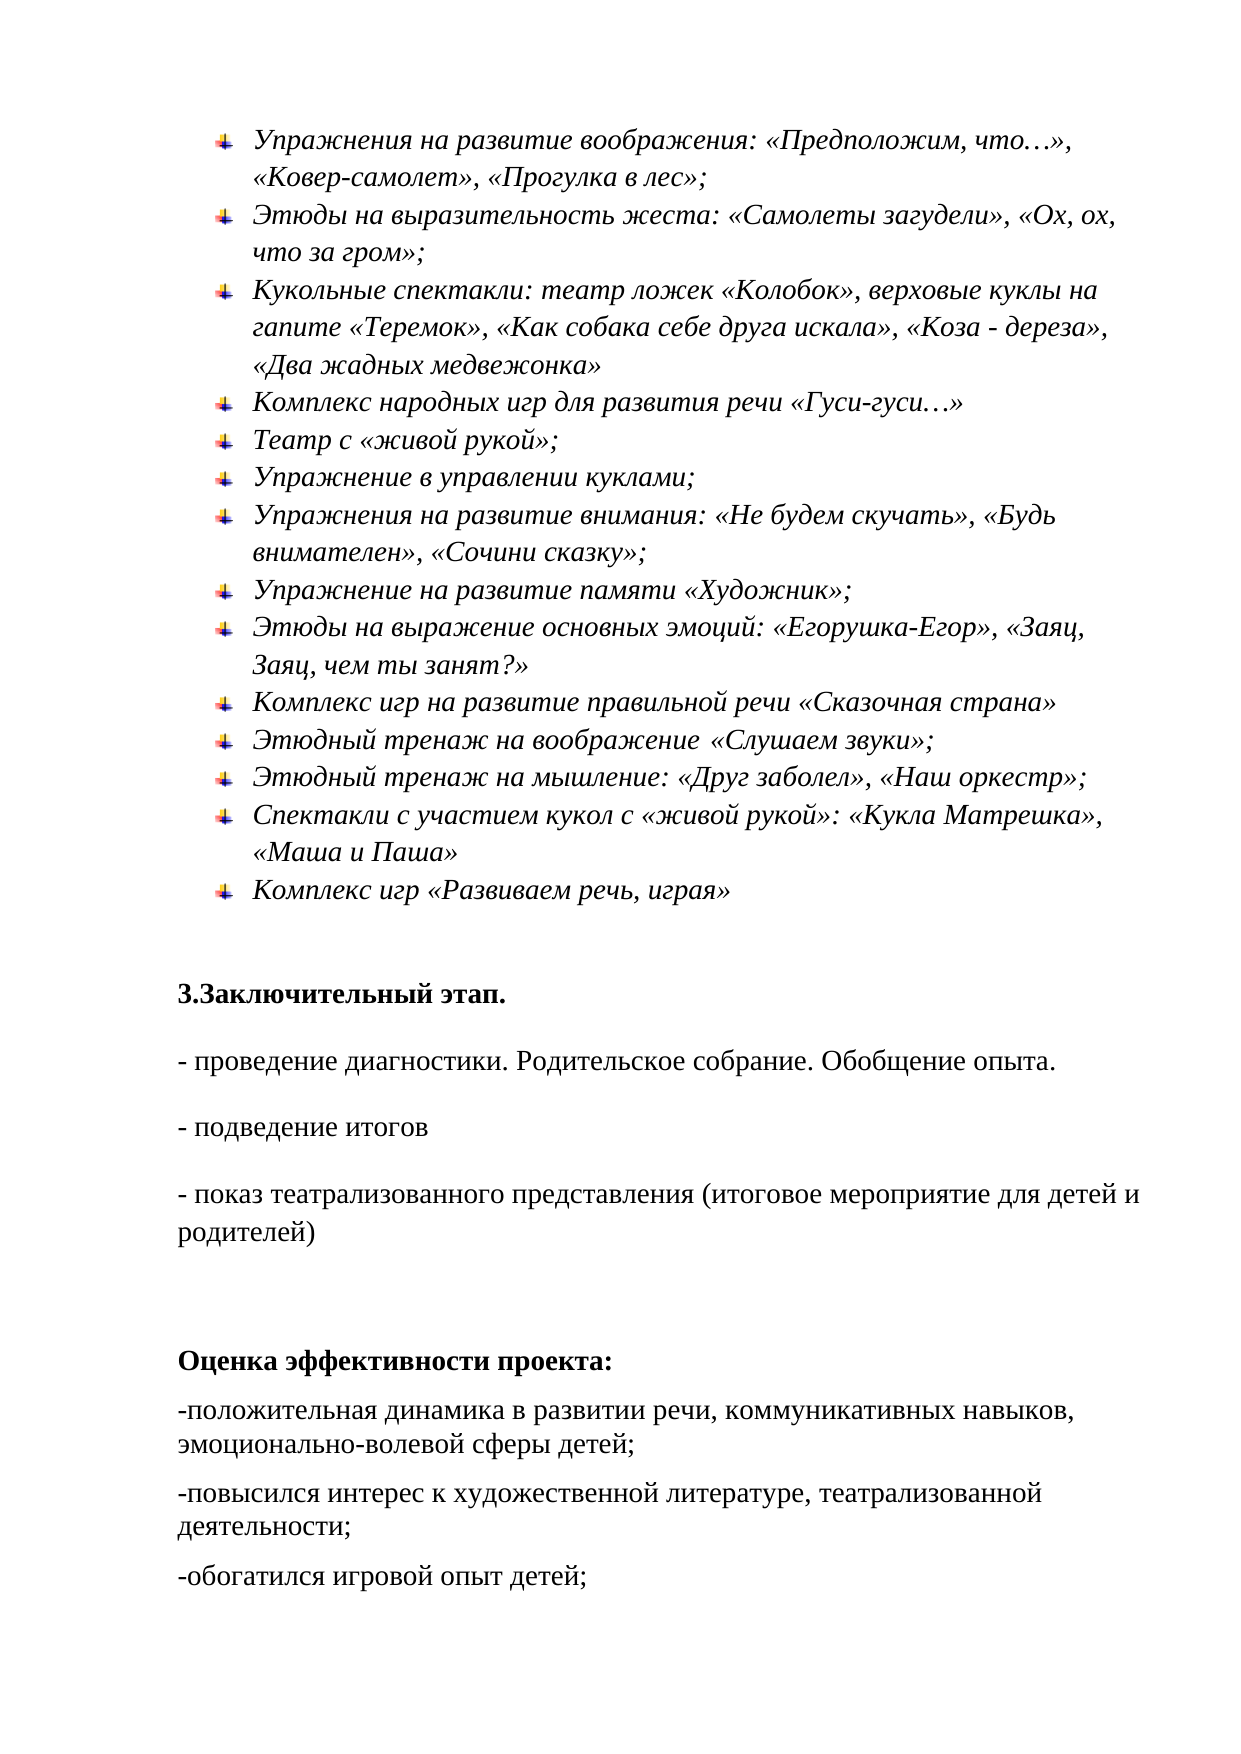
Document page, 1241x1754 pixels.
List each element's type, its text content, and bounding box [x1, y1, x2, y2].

picture [215, 882, 233, 900]
text -повысился интерес к художественной литературе, театрализованной деятельности; [177, 1475, 1152, 1542]
picture [215, 507, 233, 525]
list Этюды на выражение основных эмоций: «Егорушка-Егор», «Заяц, Заяц, чем ты занят?» [215, 606, 1152, 681]
list Этюдный тренаж на мышление: «Друг заболел», «Наш оркестр»; [215, 756, 1152, 793]
list Комплекс игр на развитие правильной речи «Сказочная страна» [215, 681, 1152, 718]
picture [215, 432, 233, 450]
picture [215, 695, 233, 712]
list Спектакли с участием кукол с «живой рукой»: «Кукла Матрешка», «Маша и Паша» [215, 793, 1152, 868]
text -обогатился игровой опыт детей; [177, 1558, 1152, 1591]
text 3.Заключительный этап. [177, 972, 1152, 1010]
picture [215, 395, 233, 412]
picture [215, 582, 233, 600]
text - подведение итогов [177, 1106, 1152, 1143]
list Комплекс народных игр для развития речи «Гуси-гуси…» [215, 381, 1152, 418]
picture [215, 470, 233, 487]
list Комплекс игр «Развиваем речь, играя» [215, 868, 1152, 906]
text - проведение диагностики. Родительское собрание. Обобщение опыта. [177, 1039, 1152, 1076]
picture [215, 132, 233, 150]
list Этюдный тренаж на воображение «Слушаем звуки»; [215, 718, 1152, 756]
picture [215, 282, 233, 300]
picture [215, 207, 233, 225]
list Упражнение на развитие памяти «Художник»; [215, 568, 1152, 606]
picture [215, 732, 233, 750]
list Театр с «живой рукой»; [215, 418, 1152, 456]
list Упражнение в управлении куклами; [215, 456, 1152, 493]
list Кукольные спектакли: театр ложек «Колобок», верховые куклы на гапите «Теремок», «Как собака себе друга искала», «Коза - дереза», «Два жадных медвежонка» [215, 268, 1152, 381]
text -положительная динамика в развитии речи, коммуникативных навыков, эмоционально-волевой сферы детей; [177, 1392, 1152, 1459]
picture [215, 770, 233, 787]
list Упражнения на развитие воображения: «Предположим, что…», «Ковер-самолет», «Прогулка в лес»; [215, 118, 1152, 193]
picture [215, 807, 233, 825]
text - показ театрализованного представления (итоговое мероприятие для детей и родителей) [177, 1172, 1152, 1247]
list Упражнения на развитие внимания: «Не будем скучать», «Будь внимателен», «Сочини сказку»; [215, 493, 1152, 568]
list Этюды на выразительность жеста: «Самолеты загудели», «Ох, ох, что за гром»; [215, 193, 1152, 268]
picture [215, 620, 233, 637]
text Оценка эффективности проекта: [177, 1343, 1152, 1377]
